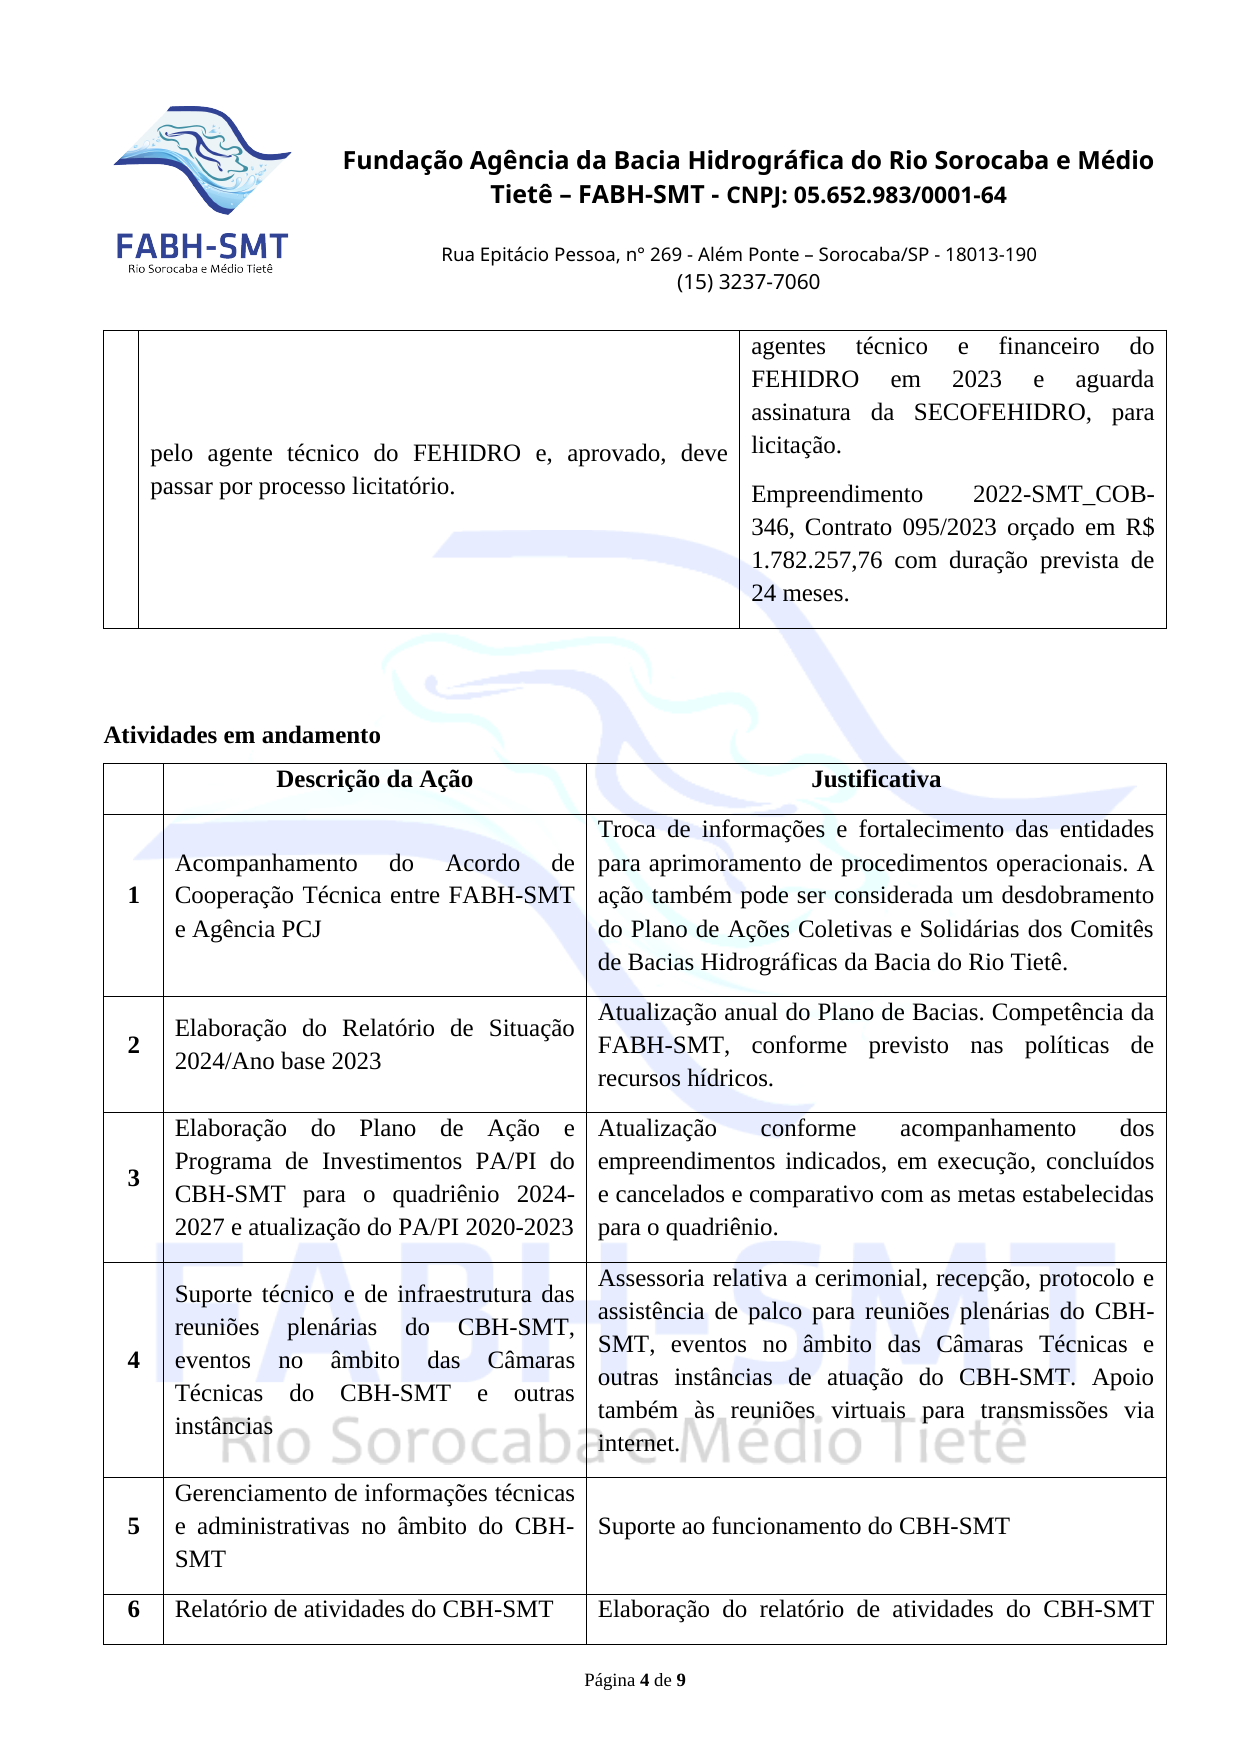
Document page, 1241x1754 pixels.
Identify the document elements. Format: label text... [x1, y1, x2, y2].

table_cell 1 [104, 815, 163, 996]
table_cell 3 [104, 331, 138, 628]
text Atividades em andamento [103, 720, 1167, 748]
table_cell Atualização anual do Plano de Bacias. Competência da FABH-SMT, conforme previsto nas políticas de recursos hídricos. [587, 997, 1166, 1112]
table_header [104, 764, 163, 813]
table_cell Suporte ao funcionamento do CBH-SMT [587, 1478, 1166, 1593]
table_cell 5 [104, 1478, 163, 1593]
table_cell Acompanhamento do Acordo de Cooperação Técnica entre FABH-SMT e Agência PCJ [164, 815, 586, 996]
table_cell Elaboração do relatório de atividades do CBH-SMT para subsídio ao Relatório de Situação da CRHi. [587, 1595, 1166, 1644]
table_cell Gerenciamento de informações técnicas e administrativas no âmbito do CBH-SMT [164, 1478, 586, 1593]
table_cell Elaboração do Relatório de Situação 2024/Ano base 2023 [164, 997, 586, 1112]
table_cell 3 [104, 1113, 163, 1262]
table_cell Assessoria relativa a cerimonial, recepção, protocolo e assistência de palco para reuniões plenárias do CBH-SMT, eventos no âmbito das Câmaras Técnicas e outras instâncias de atuação do CBH-SMT. Apoio também às reuniões virtuais para transmissões via internet. [587, 1263, 1166, 1477]
table_cell Atualização conforme acompanhamento dos empreendimentos indicados, em execução, concluídos e cancelados e comparativo com as metas estabelecidas para o quadriênio. [587, 1113, 1166, 1262]
table_cell Troca de informações e fortalecimento das entidades para aprimoramento de procedimentos operacionais. A ação também pode ser considerada um desdobramento do Plano de Ações Coletivas e Solidárias dos Comitês de Bacias Hidrográficas da Bacia do Rio Tietê. [587, 815, 1166, 996]
table_cell 2 [104, 997, 163, 1112]
table_header Justificativa [587, 764, 1166, 813]
table_header Descrição da Ação [164, 764, 586, 813]
picture [113, 106, 292, 273]
table_cell Relatório de atividades do CBH-SMT [164, 1595, 586, 1644]
table_cell 6 [104, 1595, 163, 1644]
table_cell Elaboração do Plano de Ação e Programa de Investimentos PA/PI do CBH-SMT para o quadriênio 2024-2027 e atualização do PA/PI 2020-2023 [164, 1113, 586, 1262]
table_cell Suporte técnico e de infraestrutura das reuniões plenárias do CBH-SMT, eventos no âmbito das Câmaras Técnicas do CBH-SMT e outras instâncias [164, 1263, 586, 1477]
table_cell 4 [104, 1263, 163, 1477]
